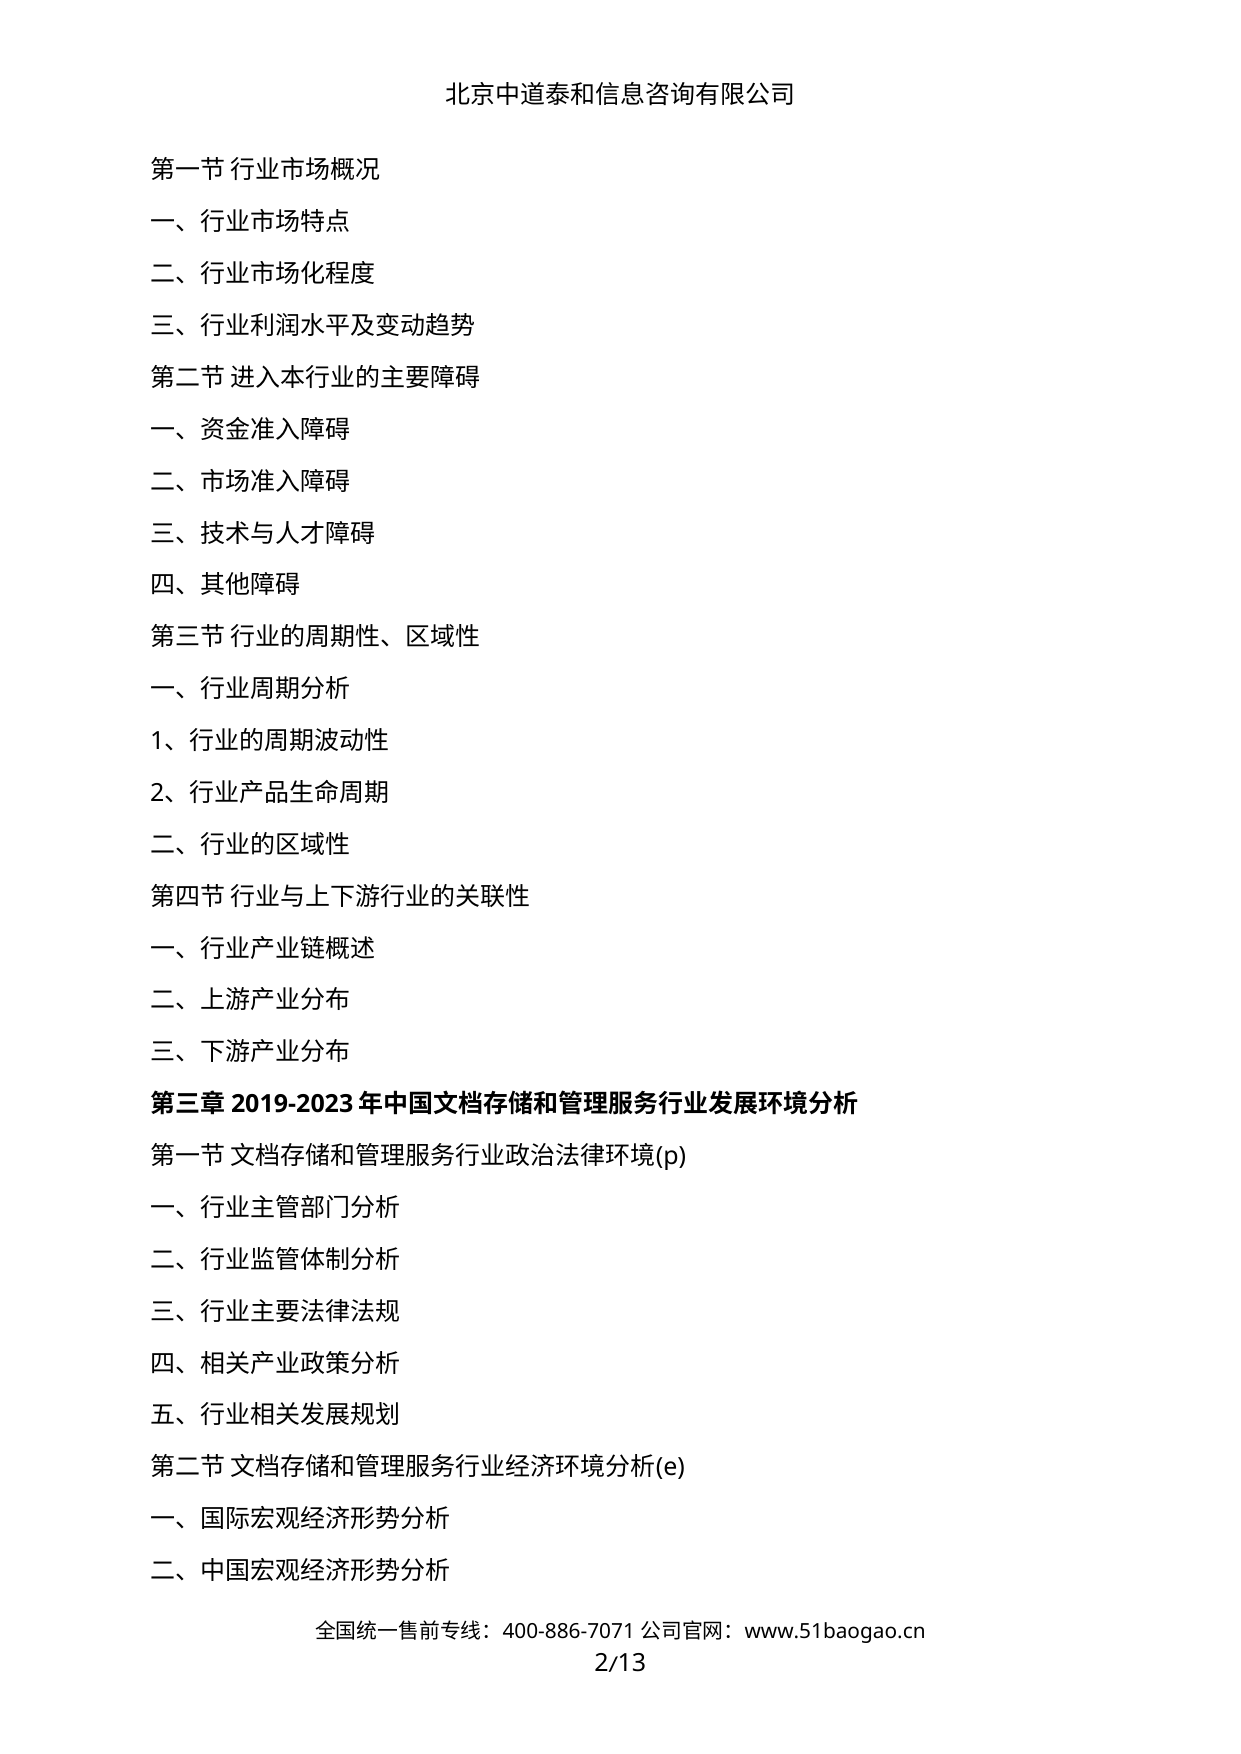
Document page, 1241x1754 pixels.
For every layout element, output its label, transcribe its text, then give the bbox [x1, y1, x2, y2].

text 三、行业主要法律法规 [150, 1291, 1090, 1327]
text 二、行业的区域性 [150, 824, 1090, 861]
text 二、行业监管体制分析 [150, 1239, 1090, 1276]
text 一、行业市场特点 [150, 202, 1090, 238]
text 第二节 进入本行业的主要障碍 [150, 357, 1090, 394]
text 第三章 2019-2023年中国文档存储和管理服务行业发展环境分析 [150, 1084, 1090, 1120]
text 第一节 行业市场概况 [150, 150, 1090, 186]
text 四、相关产业政策分析 [150, 1343, 1090, 1379]
text 二、行业市场化程度 [150, 254, 1090, 290]
text 三、技术与人才障碍 [150, 513, 1090, 549]
text 二、市场准入障碍 [150, 461, 1090, 497]
text 四、其他障碍 [150, 565, 1090, 601]
text 三、下游产业分布 [150, 1032, 1090, 1068]
text 第二节 文档存储和管理服务行业经济环境分析(e) [150, 1447, 1090, 1483]
text 二、上游产业分布 [150, 980, 1090, 1016]
text 三、行业利润水平及变动趋势 [150, 306, 1090, 342]
text 一、行业主管部门分析 [150, 1187, 1090, 1224]
text 一、行业周期分析 [150, 669, 1090, 705]
text 五、行业相关发展规划 [150, 1395, 1090, 1431]
text 1、行业的周期波动性 [150, 721, 1090, 757]
text 第三节 行业的周期性、区域性 [150, 617, 1090, 653]
text 第一节 文档存储和管理服务行业政治法律环境(p) [150, 1136, 1090, 1172]
text 第四节 行业与上下游行业的关联性 [150, 876, 1090, 912]
text 一、国际宏观经济形势分析 [150, 1499, 1090, 1535]
text 二、中国宏观经济形势分析 [150, 1551, 1090, 1587]
text 一、行业产业链概述 [150, 928, 1090, 964]
text 2、行业产品生命周期 [150, 772, 1090, 809]
text 一、资金准入障碍 [150, 409, 1090, 446]
